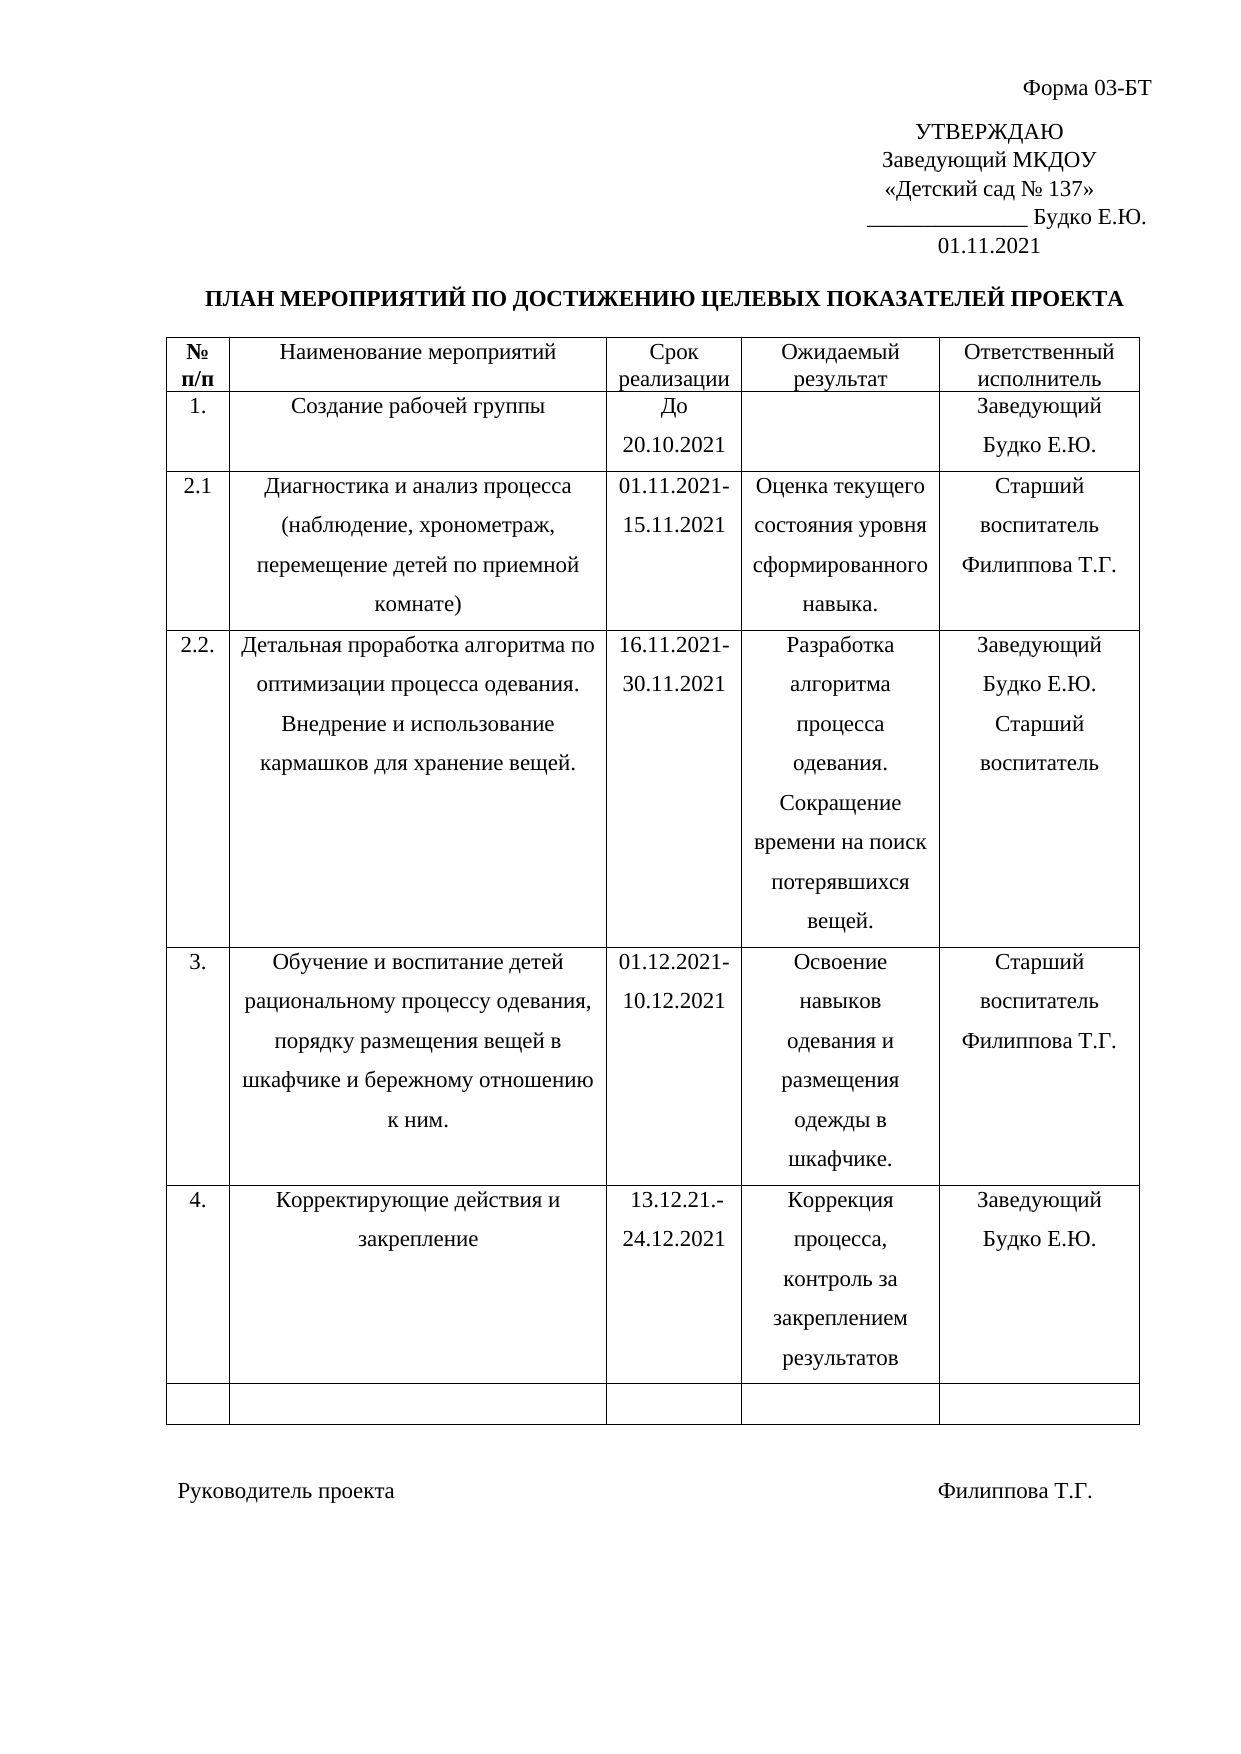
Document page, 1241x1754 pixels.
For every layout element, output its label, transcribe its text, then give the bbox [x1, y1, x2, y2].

table_header Срок реализации [607, 338, 741, 391]
text 01.11.2021 [827, 232, 1152, 258]
table_cell [167, 1384, 229, 1424]
table_cell [940, 1384, 1139, 1424]
table_cell Старший воспитатель Филиппова Т.Г. [940, 948, 1139, 1185]
table_cell [742, 1384, 939, 1424]
text УТВЕРЖДАЮ [827, 118, 1152, 144]
table_cell 2.1 [167, 472, 229, 630]
table_cell 01.11.2021-15.11.2021 [607, 472, 741, 630]
table_cell [230, 1384, 606, 1424]
text Руководитель проекта Филиппова Т.Г. [177, 1477, 1152, 1504]
table_cell Детальная проработка алгоритма по оптимизации процесса одевания. Внедрение и использование кармашков для хранение вещей. [230, 631, 606, 947]
text Заведующий МКДОУ [827, 147, 1152, 173]
table_header № п/п [167, 338, 229, 391]
table_cell [742, 392, 939, 471]
table_cell Корректирующие действия и закрепление [230, 1186, 606, 1383]
text ПЛАН МЕРОПРИЯТИЙ ПО ДОСТИЖЕНИЮ ЦЕЛЕВЫХ ПОКАЗАТЕЛЕЙ ПРОЕКТА [177, 284, 1152, 311]
table_cell Заведующий Будко Е.Ю. Старший воспитатель [940, 631, 1139, 947]
table_cell Создание рабочей группы [230, 392, 606, 471]
table_header Наименование мероприятий [230, 338, 606, 391]
table_cell [607, 1384, 741, 1424]
table_cell Освоение навыков одевания и размещения одежды в шкафчике. [742, 948, 939, 1185]
table_cell Коррекция процесса, контроль за закреплением результатов [742, 1186, 939, 1383]
table_cell Заведующий Будко Е.Ю. [940, 392, 1139, 471]
table_cell 13.12.21.-24.12.2021 [607, 1186, 741, 1383]
table_cell 4. [167, 1186, 229, 1383]
text «Детский сад № 137» [827, 175, 1152, 201]
table_header Ожидаемый результат [742, 338, 939, 391]
table_cell До 20.10.2021 [607, 392, 741, 471]
table_cell 3. [167, 948, 229, 1185]
text ______________ Будко Е.Ю. [827, 203, 1152, 230]
table_cell Заведующий Будко Е.Ю. [940, 1186, 1139, 1383]
table_cell 16.11.2021-30.11.2021 [607, 631, 741, 947]
table_cell Обучение и воспитание детей рациональному процессу одевания, порядку размещения вещей в шкафчике и бережному отношению к ним. [230, 948, 606, 1185]
table_cell Старший воспитатель Филиппова Т.Г. [940, 472, 1139, 630]
table_header Ответственный исполнитель [940, 338, 1139, 391]
table_cell 1. [167, 392, 229, 471]
table_cell Диагностика и анализ процесса (наблюдение, хронометраж, перемещение детей по приемной комнате) [230, 472, 606, 630]
table_cell 01.12.2021-10.12.2021 [607, 948, 741, 1185]
table_cell 2.2. [167, 631, 229, 947]
table_cell Разработка алгоритма процесса одевания. Сокращение времени на поиск потерявшихся вещей. [742, 631, 939, 947]
table_cell Оценка текущего состояния уровня сформированного навыка. [742, 472, 939, 630]
